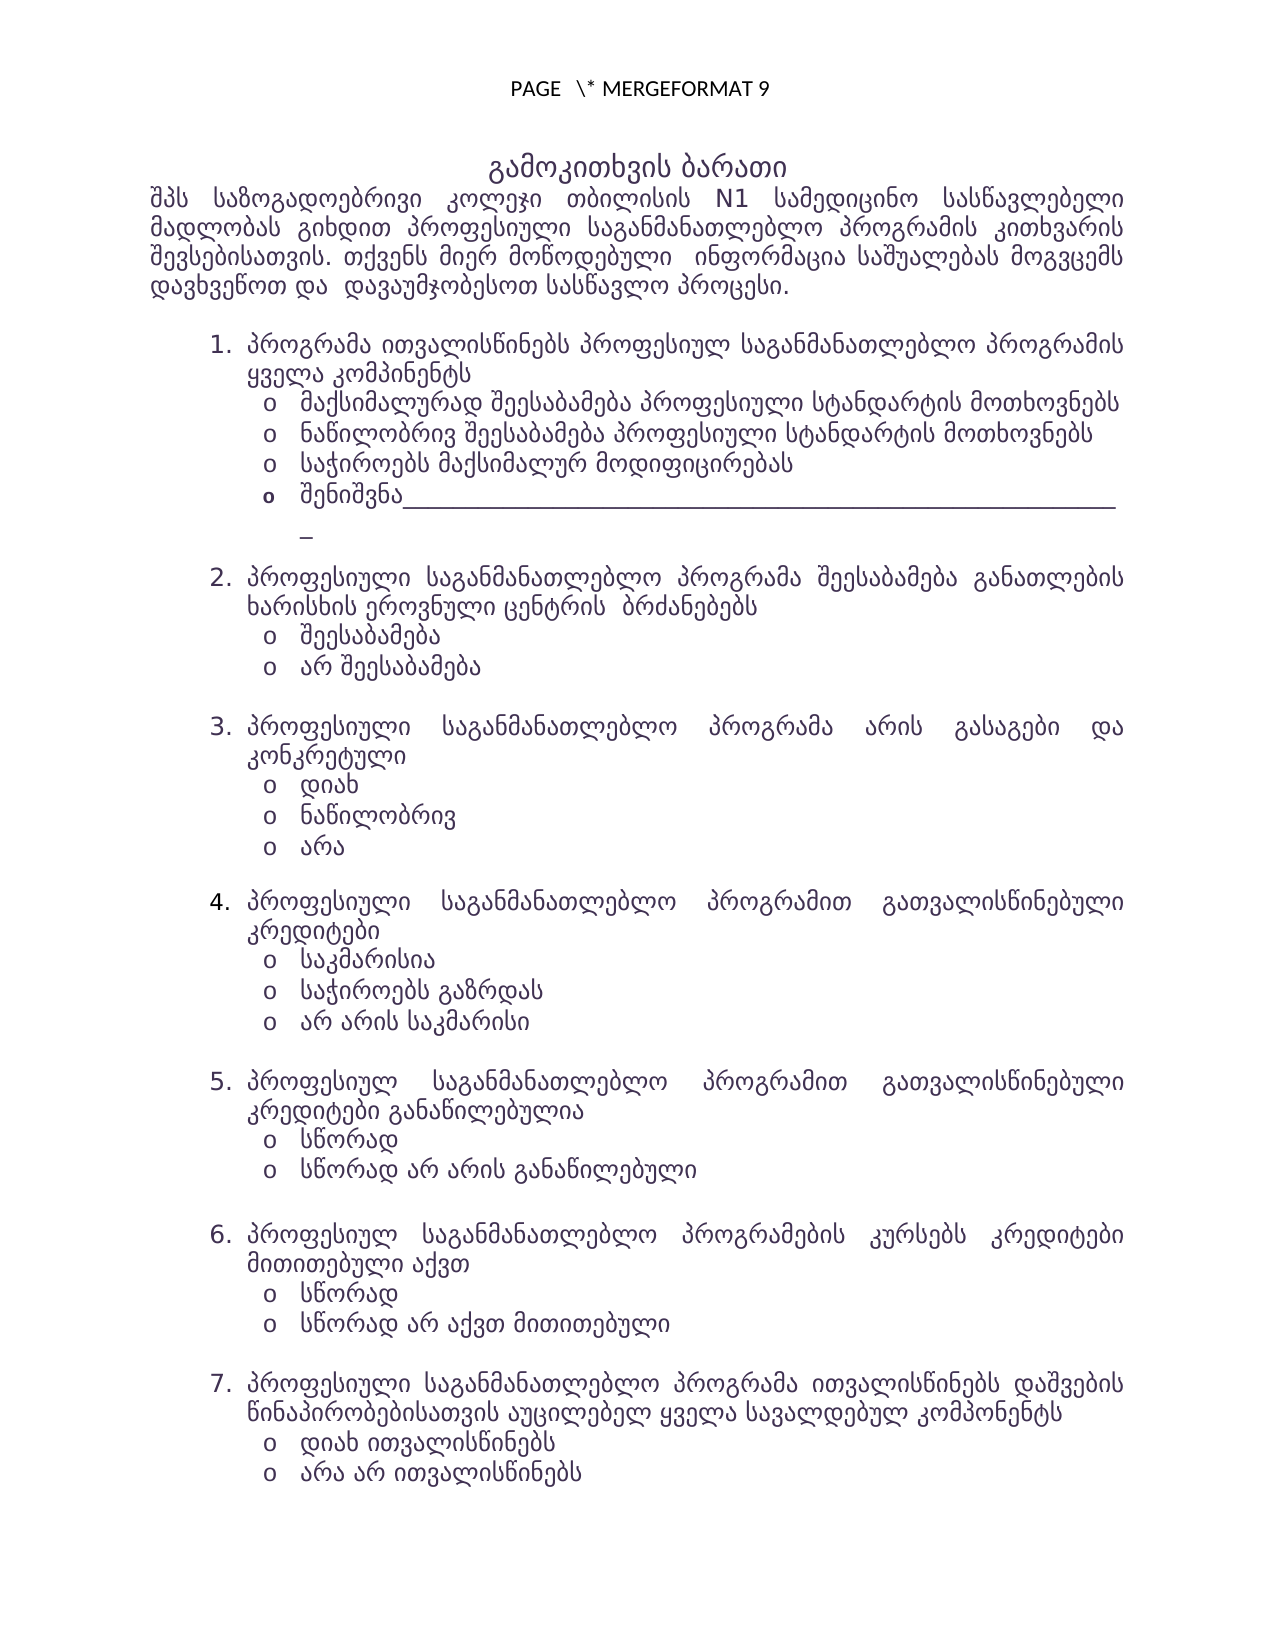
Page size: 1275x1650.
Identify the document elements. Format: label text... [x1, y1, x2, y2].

list პროფესიული საგანმანათლებლო პროგრამა შეესაბამება განათლების ხარისხის ეროვნული ცენტრის ბრძანებებს [209, 563, 1125, 622]
list არ არის საკმარისი [262, 1007, 1125, 1037]
list ნაწილობრივ [262, 801, 1125, 832]
list სწორად [262, 1125, 1125, 1156]
text გამოკითხვის ბარათი [150, 150, 1125, 184]
list საჭიროებს გაზრდას [262, 976, 1125, 1007]
list სწორად არ აქვთ მითითებული [262, 1309, 1125, 1340]
list დიახ [262, 771, 1125, 801]
list პროფესიული საგანმანათლებლო პროგრამა არის გასაგები და კონკრეტული [209, 712, 1125, 771]
list სწორად არ არის განაწილებული [262, 1156, 1125, 1186]
list არა [262, 832, 1125, 863]
list პროფესიული საგანმანათლებლო პროგრამით გათვალისწინებული კრედიტები [209, 887, 1125, 945]
list საჭიროებს მაქსიმალურ მოდიფიცირებას [262, 449, 1125, 480]
list ნაწილობრივ შეესაბამება პროფესიული სტანდარტის მოთხოვნებს [262, 419, 1125, 449]
list შენიშვნა__________________________________________________________ [262, 480, 1125, 539]
list არა არ ითვალისწინებს [262, 1458, 1125, 1489]
list საკმარისია [262, 945, 1125, 976]
list დიახ ითვალისწინებს [262, 1428, 1125, 1458]
text შპს საზოგადოებრივი კოლეჯი თბილისის N1 სამედიცინო სასწავლებელი მადლობას გიხდით პროფესიული საგანმანათლებლო პროგრამის კითხვარის შევსებისათვის. თქვენს მიერ მოწოდებული ინფორმაცია საშუალებას მოგვცემს დავხვეწოთ და დავაუმჯობესოთ სასწავლო პროცესი. [150, 184, 1125, 301]
list მაქსიმალურად შეესაბამება პროფესიული სტანდარტის მოთხოვნებს [262, 388, 1125, 419]
list სწორად [262, 1279, 1125, 1309]
list შეესაბამება [262, 622, 1125, 652]
list პროფესიული საგანმანათლებლო პროგრამა ითვალისწინებს დაშვების წინაპირობებისათვის აუცილებელ ყველა სავალდებულ კომპონენტს [209, 1369, 1125, 1428]
list პროგრამა ითვალისწინებს პროფესიულ საგანმანათლებლო პროგრამის ყველა კომპინენტს [209, 330, 1125, 388]
list პროფესიულ საგანმანათლებლო პროგრამით გათვალისწინებული კრედიტები განაწილებულია [209, 1067, 1125, 1125]
list არ შეესაბამება [262, 652, 1125, 683]
list პროფესიულ საგანმანათლებლო პროგრამების კურსებს კრედიტები მითითებული აქვთ [209, 1221, 1125, 1279]
